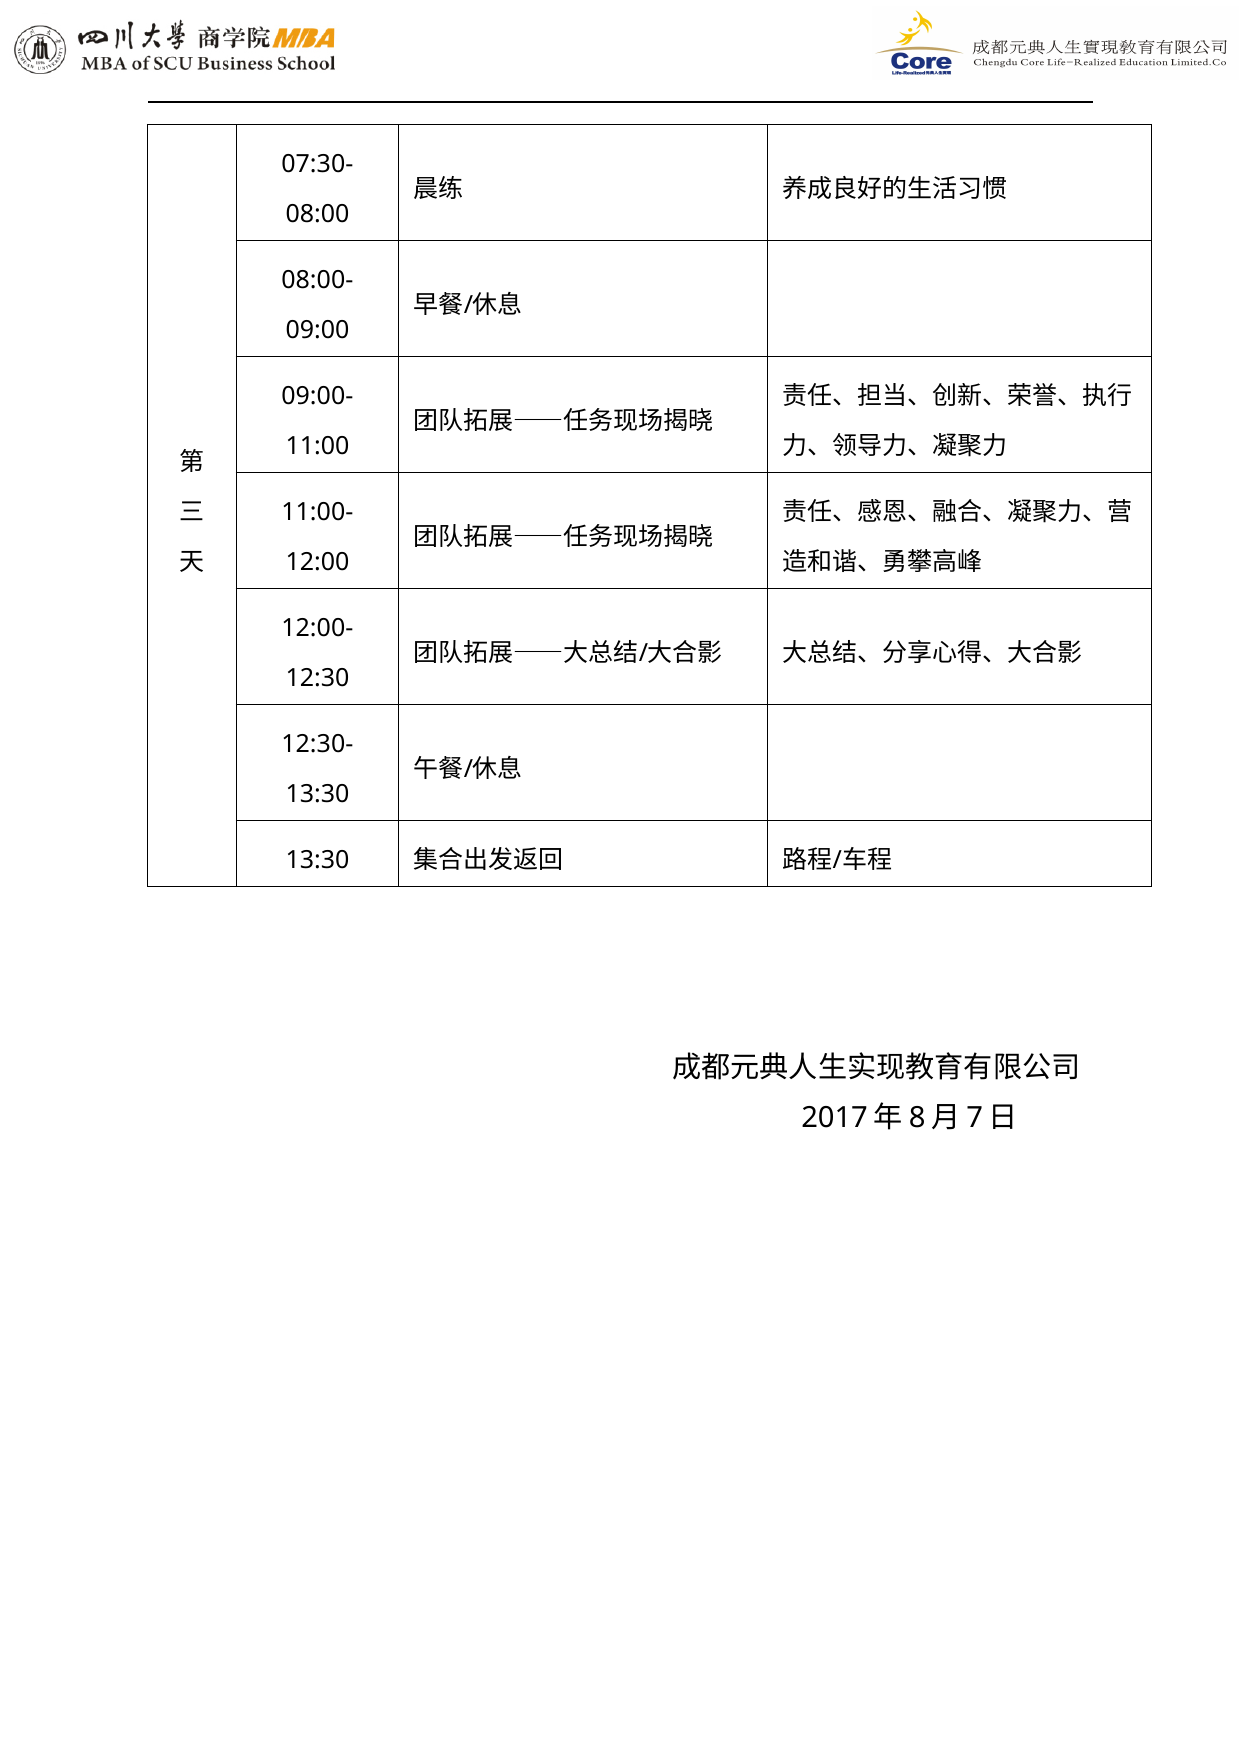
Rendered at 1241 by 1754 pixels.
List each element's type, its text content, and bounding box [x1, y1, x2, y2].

table_cell 09:00-11:00 [237, 357, 398, 472]
table_cell 07:30-08:00 [237, 125, 398, 240]
table_cell 团队拓展——大总结/大合影 [399, 589, 767, 704]
table_cell 路程/车程 [768, 821, 1151, 886]
table_cell 团队拓展——任务现场揭晓 [399, 473, 767, 588]
table_cell 13:30 [237, 821, 398, 886]
table_cell 责任、担当、创新、荣誉、执行力、领导力、凝聚力 [768, 357, 1151, 472]
picture [9, 11, 343, 80]
table_cell 责任、感恩、融合、凝聚力、营造和谐、勇攀高峰 [768, 473, 1151, 588]
table_cell [768, 241, 1151, 356]
table_cell 早餐/休息 [399, 241, 767, 356]
picture [871, 6, 1239, 80]
text 2017年8月7日 [148, 1087, 1018, 1137]
table_cell 大总结、分享心得、大合影 [768, 589, 1151, 704]
table_cell 11:00-12:00 [237, 473, 398, 588]
table_cell 08:00-09:00 [237, 241, 398, 356]
table_cell 12:00-12:30 [237, 589, 398, 704]
table_cell 晨练 [399, 125, 767, 240]
table_cell 第 三 天 [148, 125, 236, 886]
table_cell 12:30-13:30 [237, 705, 398, 820]
table_cell 养成良好的生活习惯 [768, 125, 1151, 240]
text 成都元典人生实现教育有限公司 [148, 1037, 1080, 1087]
table_cell [768, 705, 1151, 820]
table_cell 集合出发返回 [399, 821, 767, 886]
table_cell 团队拓展——任务现场揭晓 [399, 357, 767, 472]
table_cell 午餐/休息 [399, 705, 767, 820]
